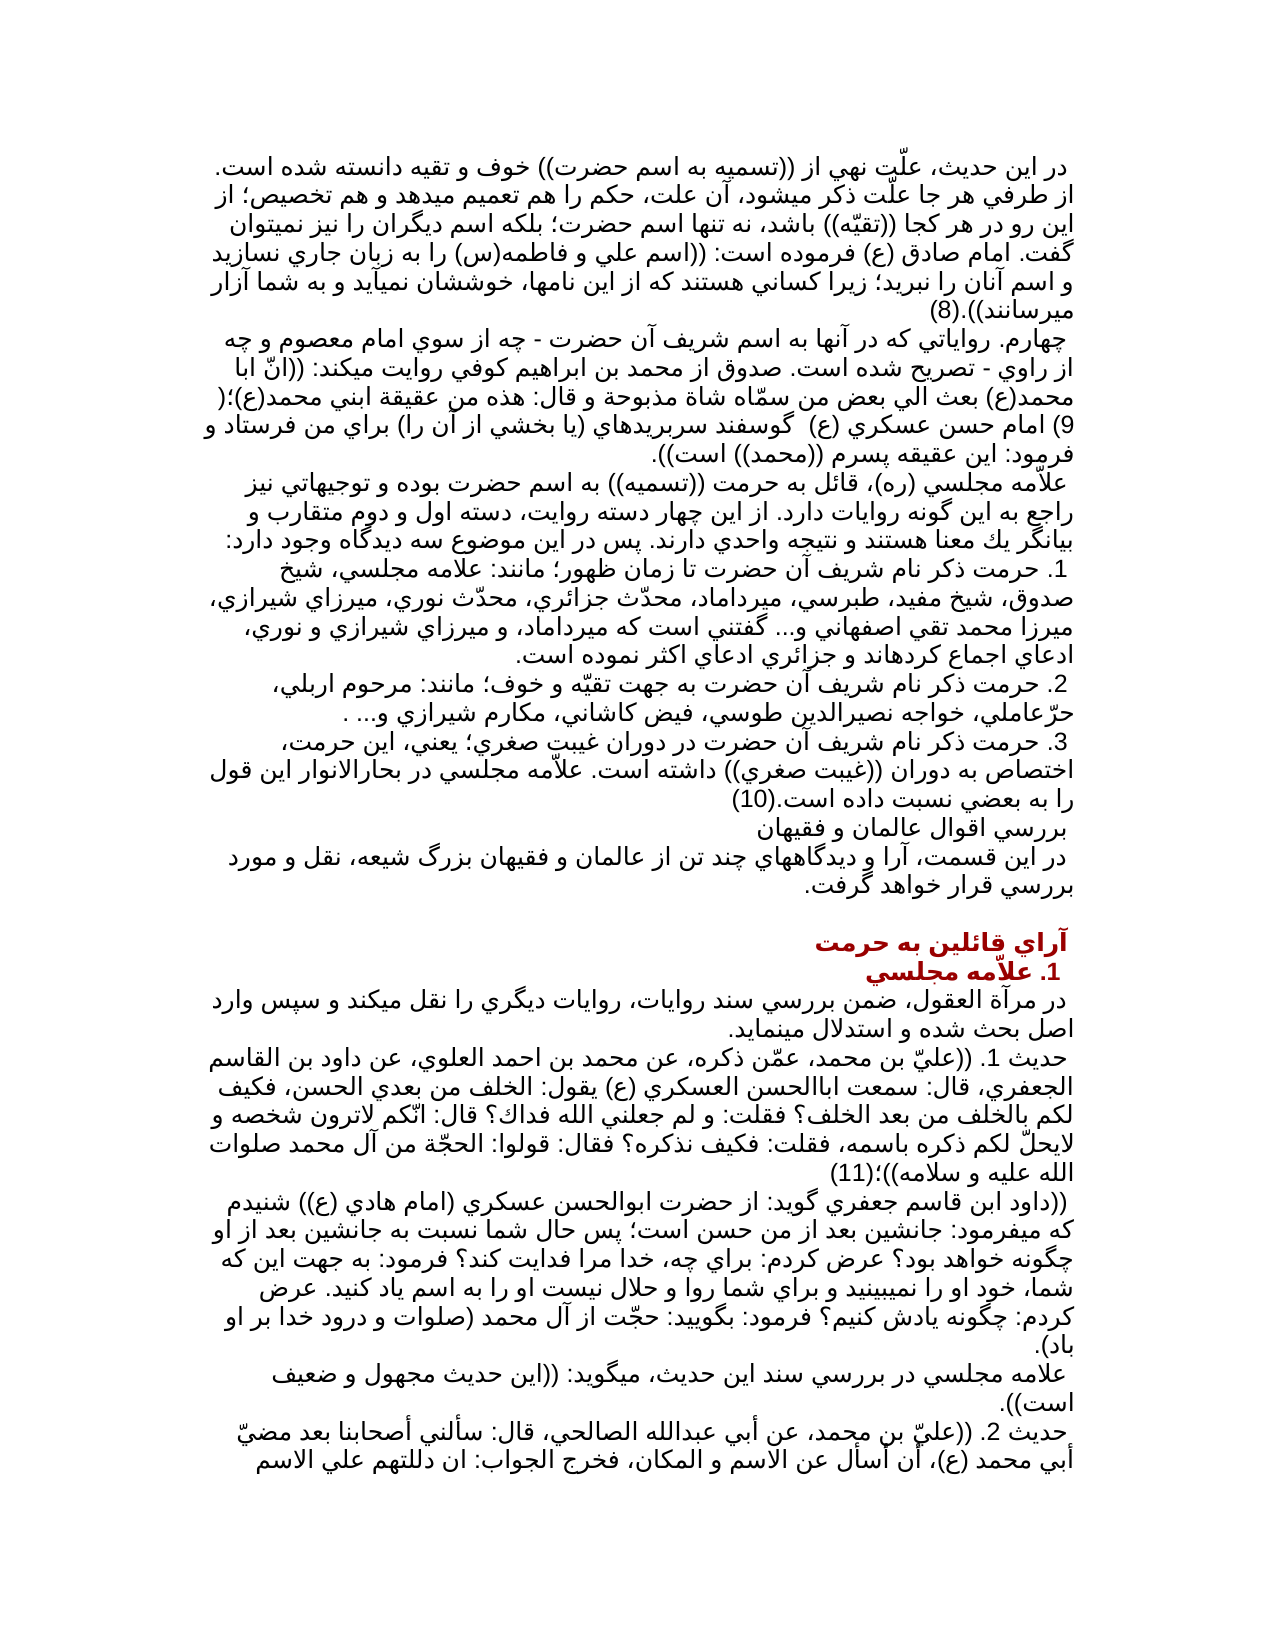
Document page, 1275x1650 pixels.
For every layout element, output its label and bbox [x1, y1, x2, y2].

table_cell [199, 150, 1076, 1476]
